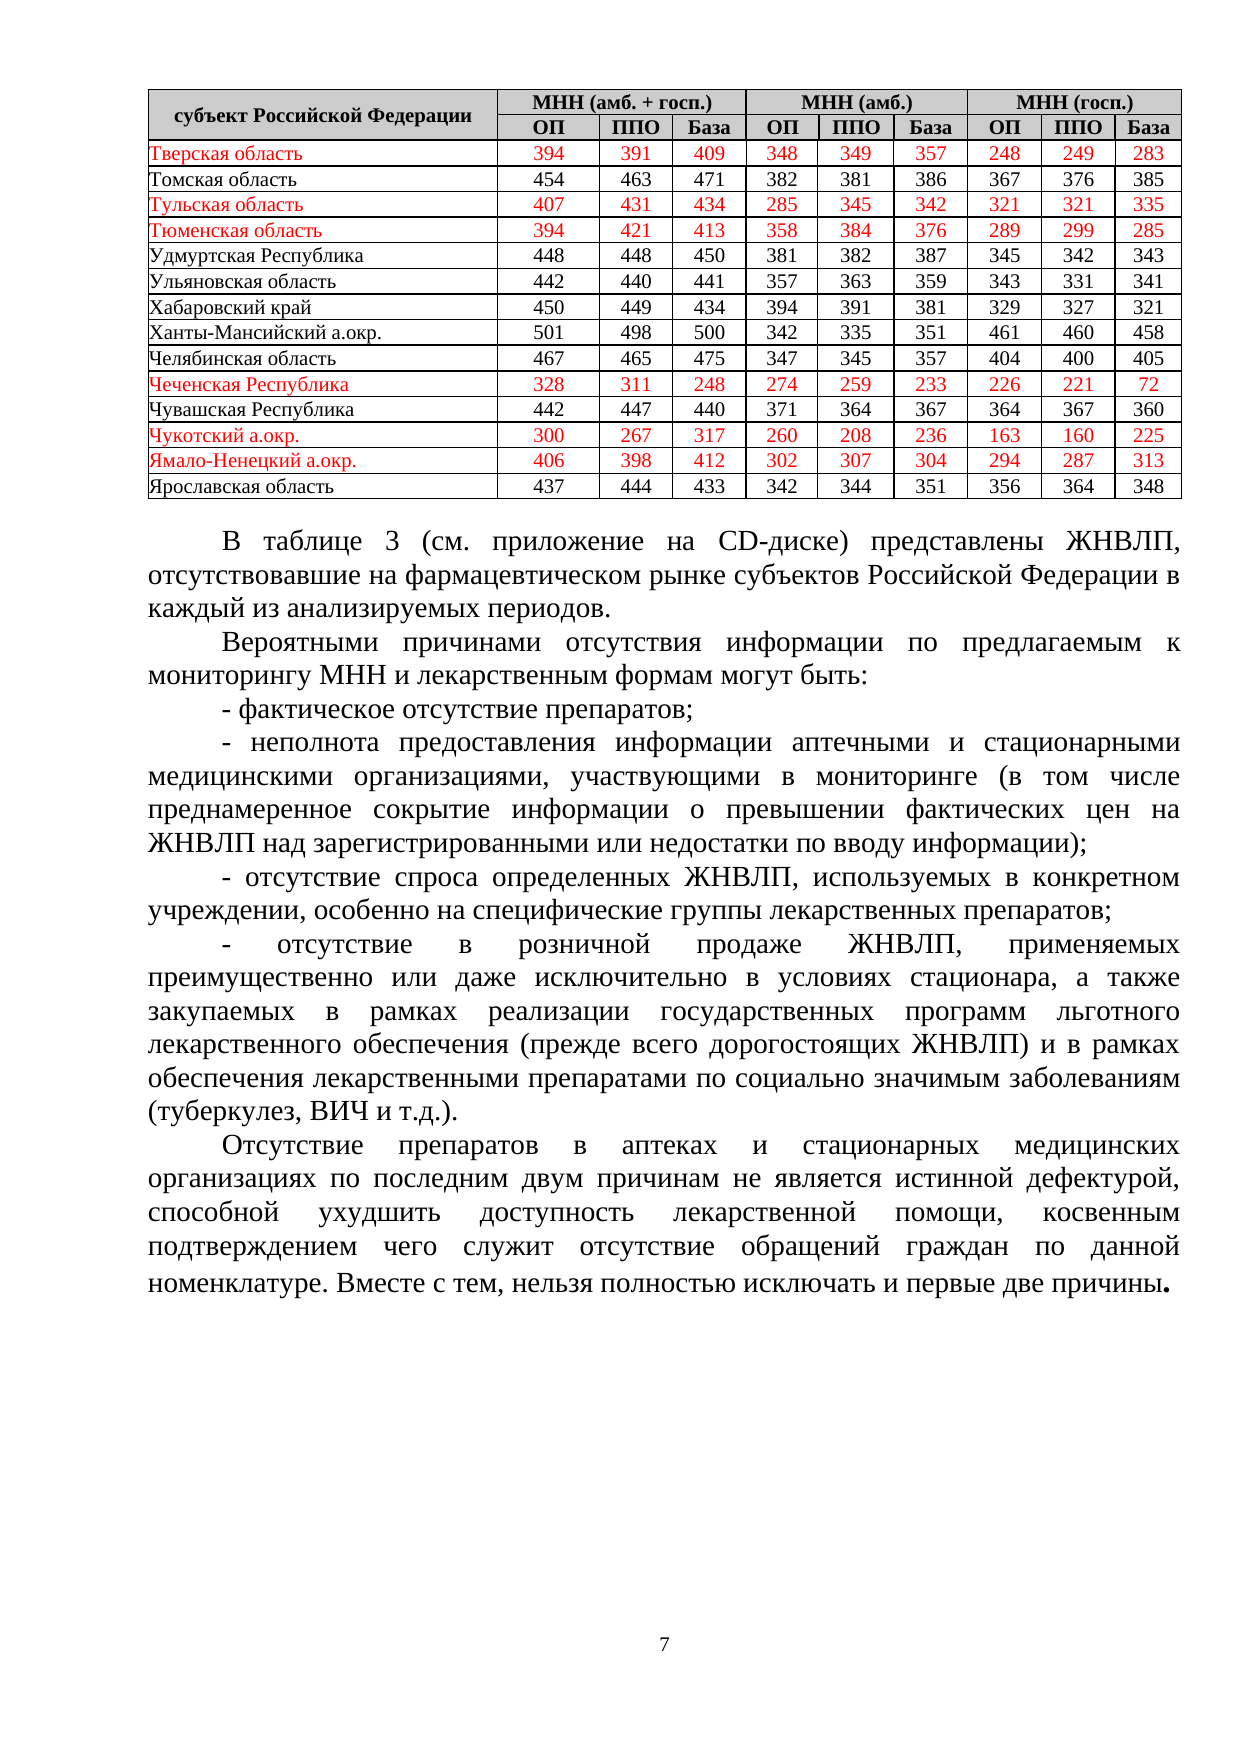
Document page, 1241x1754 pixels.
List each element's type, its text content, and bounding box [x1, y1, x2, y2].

table_cell 321 [1042, 192, 1114, 216]
table_cell Удмуртская Республика [149, 243, 497, 267]
table_cell 447 [600, 397, 672, 421]
table_cell Ярославская область [149, 474, 497, 498]
table_cell 348 [747, 141, 817, 165]
table_cell 343 [968, 269, 1041, 293]
table_cell База [673, 115, 745, 139]
table_cell 437 [498, 474, 599, 498]
table_cell 391 [600, 141, 672, 165]
table_cell 412 [673, 448, 745, 472]
table_cell 449 [600, 295, 672, 319]
table_cell 335 [1116, 192, 1181, 216]
text - отсутствие в розничной продаже ЖНВЛП, применяемых преимущественно или даже исключительно в условиях стационара, а также закупаемых в рамках реализации государственных программ льготного лекарственного обеспечения (прежде всего дорогостоящих ЖНВЛП) и в рамках обеспечения лекарственными препаратами по социально значимым заболеваниям (туберкулез, ВИЧ и т.д.). [148, 926, 1181, 1127]
table_cell 335 [818, 320, 893, 344]
table_cell 342 [1042, 243, 1114, 267]
table_cell 450 [498, 295, 599, 319]
table_cell Хабаровский край [149, 295, 497, 319]
table_cell 260 [747, 423, 817, 447]
table_cell 285 [1116, 218, 1181, 242]
table_cell 307 [818, 448, 893, 472]
table_cell 463 [600, 167, 672, 191]
table_cell ППО [820, 115, 893, 139]
table_cell 328 [498, 372, 599, 396]
table_cell 225 [1116, 423, 1181, 447]
table_cell 345 [818, 346, 893, 370]
table_cell Томская область [149, 167, 497, 191]
table_cell 442 [498, 397, 599, 421]
text Отсутствие препаратов в аптеках и стационарных медицинских организациях по последним двум причинам не является истинной дефектурой, способной ухудшить доступность лекарственной помощи, косвенным подтверждением чего служит отсутствие обращений граждан по данной номенклатуре. Вместе с тем, нельзя полностью исключать и первые две причины. [148, 1127, 1181, 1299]
table_cell 317 [673, 423, 745, 447]
table_cell 381 [747, 243, 817, 267]
table_cell 72 [1116, 372, 1181, 396]
table_cell 345 [818, 192, 893, 216]
table_cell 381 [818, 167, 893, 191]
table_cell 160 [1042, 423, 1114, 447]
table_cell 400 [1042, 346, 1114, 370]
table_cell 448 [600, 243, 672, 267]
table_cell 384 [818, 218, 893, 242]
text - неполнота предоставления информации аптечными и стационарными медицинскими организациями, участвующими в мониторинге (в том числе преднамеренное сокрытие информации о превышении фактических цен на ЖНВЛП над зарегистрированными или недостатки по вводу информации); [148, 724, 1181, 859]
table_cell 302 [747, 448, 817, 472]
table_cell 498 [600, 320, 672, 344]
table_cell 163 [968, 423, 1041, 447]
table_cell 406 [498, 448, 599, 472]
table_cell Чувашская Республика [149, 397, 497, 421]
table_cell Тюменская область [149, 218, 497, 242]
table_cell 371 [747, 397, 817, 421]
table_cell 387 [895, 243, 967, 267]
table_cell 440 [673, 397, 745, 421]
table_cell 500 [673, 320, 745, 344]
table_cell 367 [1042, 397, 1114, 421]
table_cell 440 [600, 269, 672, 293]
table_cell Челябинская область [149, 346, 497, 370]
table_cell 321 [1116, 295, 1181, 319]
table_cell 382 [818, 243, 893, 267]
table_cell 287 [1042, 448, 1114, 472]
table_header МНН (амб.) [747, 90, 967, 114]
table_cell Ханты-Мансийский а.окр. [149, 320, 497, 344]
table_cell 299 [1042, 218, 1114, 242]
table_cell 394 [747, 295, 817, 319]
table_cell 413 [673, 218, 745, 242]
table_cell 351 [895, 320, 967, 344]
table_cell 341 [1116, 269, 1181, 293]
table_cell База [1116, 115, 1181, 139]
table_cell ППО [1042, 115, 1114, 139]
table_cell 331 [1042, 269, 1114, 293]
table_cell 381 [895, 295, 967, 319]
table_cell 467 [498, 346, 599, 370]
table_cell Тульская область [149, 192, 497, 216]
table_header субъект Российской Федерации [149, 90, 497, 139]
table_cell 385 [1116, 167, 1181, 191]
table_cell ОП [498, 115, 599, 139]
table_cell 357 [894, 141, 967, 165]
table_cell 344 [818, 474, 893, 498]
table_cell 364 [818, 397, 893, 421]
table_cell 434 [673, 192, 745, 216]
table_cell 363 [818, 269, 893, 293]
table_cell 342 [747, 474, 817, 498]
table_cell 391 [818, 295, 893, 319]
table_cell 343 [1116, 243, 1181, 267]
table_cell 285 [747, 192, 817, 216]
table_cell 442 [498, 269, 599, 293]
table_cell 448 [498, 243, 599, 267]
table_cell 300 [498, 423, 599, 447]
table_cell 248 [673, 372, 745, 396]
table_cell 461 [968, 320, 1041, 344]
table_cell 233 [895, 372, 967, 396]
table_cell 357 [747, 269, 817, 293]
table_cell База [895, 115, 967, 139]
table_cell 394 [498, 218, 599, 242]
table_cell 259 [818, 372, 893, 396]
table_cell 398 [600, 448, 672, 472]
table_cell 367 [895, 397, 967, 421]
table_cell 327 [1042, 295, 1114, 319]
table_cell 501 [498, 320, 599, 344]
table_cell 274 [747, 372, 817, 396]
table_cell ППО [600, 115, 672, 139]
table_cell 283 [1116, 141, 1181, 165]
table_cell 321 [968, 192, 1041, 216]
table_cell 226 [968, 372, 1041, 396]
table_cell 348 [1116, 474, 1181, 498]
table_cell 360 [1116, 397, 1181, 421]
table_cell 444 [600, 474, 672, 498]
table_cell ОП [968, 115, 1041, 139]
table_cell 289 [968, 218, 1041, 242]
text Вероятными причинами отсутствия информации по предлагаемым к мониторингу МНН и лекарственным формам могут быть: [148, 624, 1181, 691]
table_cell 359 [895, 269, 967, 293]
table_cell 267 [600, 423, 672, 447]
table_cell 236 [895, 423, 967, 447]
table_cell 376 [1042, 167, 1114, 191]
table_cell ОП [747, 115, 818, 139]
table_cell 311 [600, 372, 672, 396]
table_cell 345 [968, 243, 1041, 267]
table_cell 358 [747, 218, 817, 242]
table_cell 356 [968, 474, 1041, 498]
table_cell 221 [1042, 372, 1114, 396]
table_cell 248 [968, 141, 1041, 165]
table_cell 431 [600, 192, 672, 216]
table_cell 357 [895, 346, 967, 370]
table_cell 342 [895, 192, 967, 216]
table_cell 294 [968, 448, 1041, 472]
table_cell Ульяновская область [149, 269, 497, 293]
text - фактическое отсутствие препаратов; [148, 691, 1181, 724]
table_cell 376 [895, 218, 967, 242]
table_cell Ямало-Ненецкий а.окр. [149, 448, 497, 472]
table_cell 382 [747, 167, 817, 191]
table_cell 465 [600, 346, 672, 370]
table_cell 351 [895, 474, 967, 498]
text В таблице 3 (см. приложение на CD-диске) представлены ЖНВЛП, отсутствовавшие на фармацевтическом рынке субъектов Российской Федерации в каждый из анализируемых периодов. [148, 523, 1181, 624]
table_cell 404 [968, 346, 1041, 370]
table_cell 434 [673, 295, 745, 319]
table_cell 433 [673, 474, 745, 498]
table_cell 458 [1116, 320, 1181, 344]
table_cell 249 [1042, 141, 1115, 165]
table_cell 454 [498, 167, 599, 191]
table_cell 349 [818, 141, 893, 165]
table_cell Чеченская Республика [149, 372, 497, 396]
table_cell 460 [1042, 320, 1114, 344]
table_header МНН (амб. + госп.) [498, 90, 745, 114]
table_cell 475 [673, 346, 745, 370]
table_cell 364 [968, 397, 1041, 421]
table_cell 367 [968, 167, 1041, 191]
table_cell 394 [498, 141, 599, 165]
table_cell 329 [968, 295, 1041, 319]
table_cell 407 [498, 192, 599, 216]
table_cell 441 [673, 269, 745, 293]
table_cell 421 [600, 218, 672, 242]
text - отсутствие спроса определенных ЖНВЛП, используемых в конкретном учреждении, особенно на специфические группы лекарственных препаратов; [148, 859, 1181, 926]
table_header МНН (госп.) [968, 90, 1181, 114]
table_cell 471 [673, 167, 745, 191]
table_cell 450 [673, 243, 745, 267]
table_cell 342 [747, 320, 817, 344]
table_cell 405 [1116, 346, 1181, 370]
table_cell 364 [1042, 474, 1114, 498]
table_cell 386 [895, 167, 967, 191]
table_cell Чукотский а.окр. [149, 423, 497, 447]
table_cell 347 [747, 346, 817, 370]
table_cell 208 [818, 423, 893, 447]
table_cell 304 [895, 448, 967, 472]
table_cell Тверская область [149, 141, 497, 165]
table_cell 313 [1116, 448, 1181, 472]
table_cell 409 [673, 141, 746, 165]
